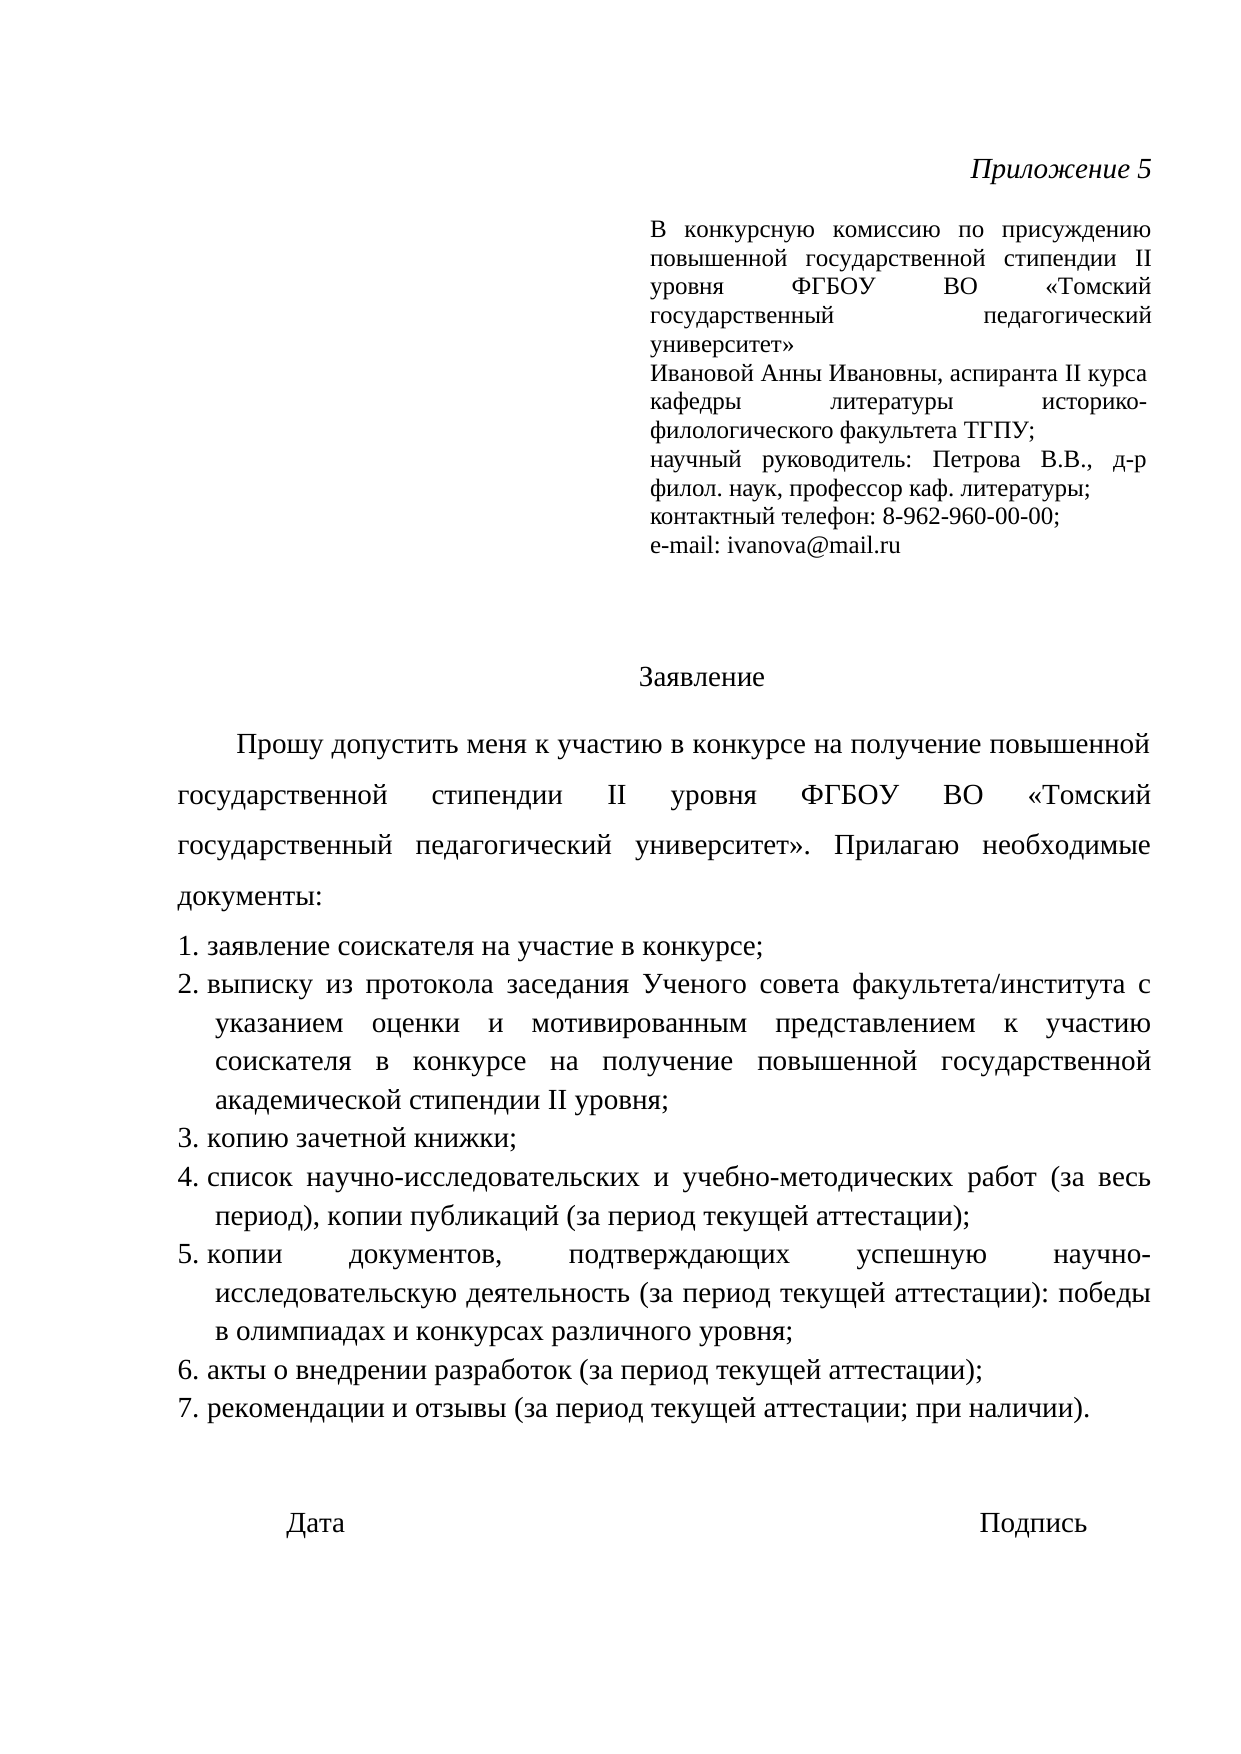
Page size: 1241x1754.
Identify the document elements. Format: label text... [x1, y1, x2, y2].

list список научно-исследовательских и учебно-методических работ (за весь период), копии публикаций (за период текущей аттестации); [177, 1159, 1152, 1231]
list выписку из протокола заседания Ученого совета факультета/института с указанием оценки и мотивированным представлением к участию соискателя в конкурсе на получение повышенной государственной академической стипендии II уровня; [177, 966, 1152, 1116]
subtitle Заявление [177, 659, 1152, 693]
text Приложение 5 [177, 152, 1152, 185]
subtitle e-mail: ivanova@mail.ru [650, 530, 1147, 559]
text Прошу допустить меня к участию в конкурсе на получение повышенной государственной стипендии II уровня ФГБОУ ВО «Томский государственный педагогический университет». Прилагаю необходимые документы: [177, 727, 1152, 911]
list акты о внедрении разработок (за период текущей аттестации); [177, 1352, 1152, 1385]
subtitle контактный телефон: 8-962-960-00-00; [650, 501, 1147, 530]
list копии документов, подтверждающих успешную научно-исследовательскую деятельность (за период текущей аттестации): победы в олимпиадах и конкурсах различного уровня; [177, 1236, 1152, 1347]
list копию зачетной книжки; [177, 1121, 1152, 1154]
subtitle научный руководитель: Петрова В.В., д-р филол. наук, профессор каф. литературы; [650, 444, 1147, 501]
text В конкурсную комиссию по присуждению повышенной государственной стипендии II уровня ФГБОУ ВО «Томский государственный педагогический университет» [650, 214, 1152, 358]
list рекомендации и отзывы (за период текущей аттестации; при наличии). [177, 1390, 1152, 1424]
subtitle Ивановой Анны Ивановны, аспиранта II курса кафедры литературы историко-филологического факультета ТГПУ; [650, 358, 1147, 444]
text Дата Подпись [177, 1506, 1152, 1539]
list заявление соискателя на участие в конкурсе; [177, 928, 1152, 961]
